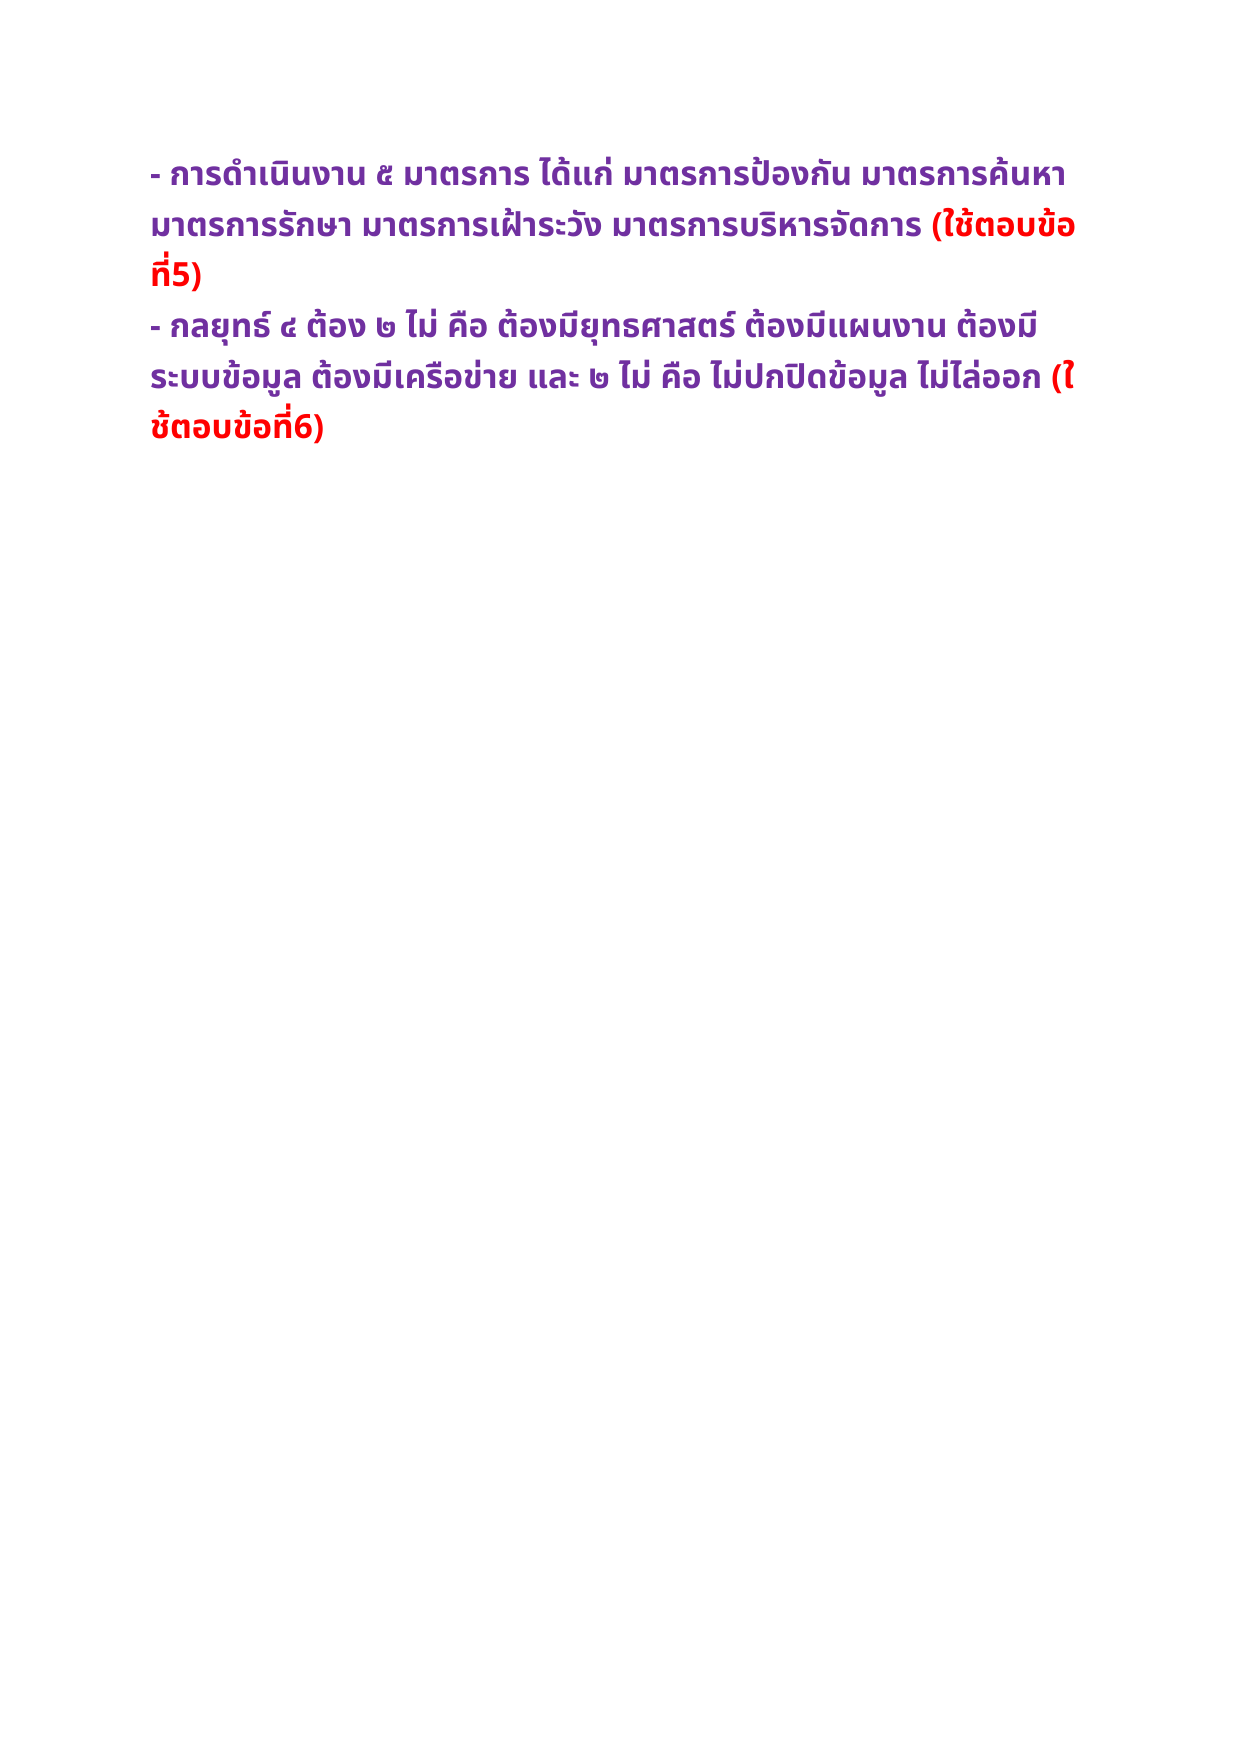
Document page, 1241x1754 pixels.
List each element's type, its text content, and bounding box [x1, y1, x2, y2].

text - การดำเนินงาน ๕ มาตรการ ได้แก่ มาตรการป้องกัน มาตรการค้นหา มาตรการรักษา มาตรการเฝ้าระวัง มาตรการบริหารจัดการ (ใช้ตอบข้อที่5) [150, 150, 1090, 302]
text - กลยุทธ์ ๔ ต้อง ๒ ไม่ คือ ต้องมียุทธศาสตร์ ต้องมีแผนงาน ต้องมีระบบข้อมูล ต้องมีเครือข่าย และ ๒ ไม่ คือ ไม่ปกปิดข้อมูล ไม่ไล่ออก (ใช้ตอบข้อที่6) [150, 302, 1090, 454]
